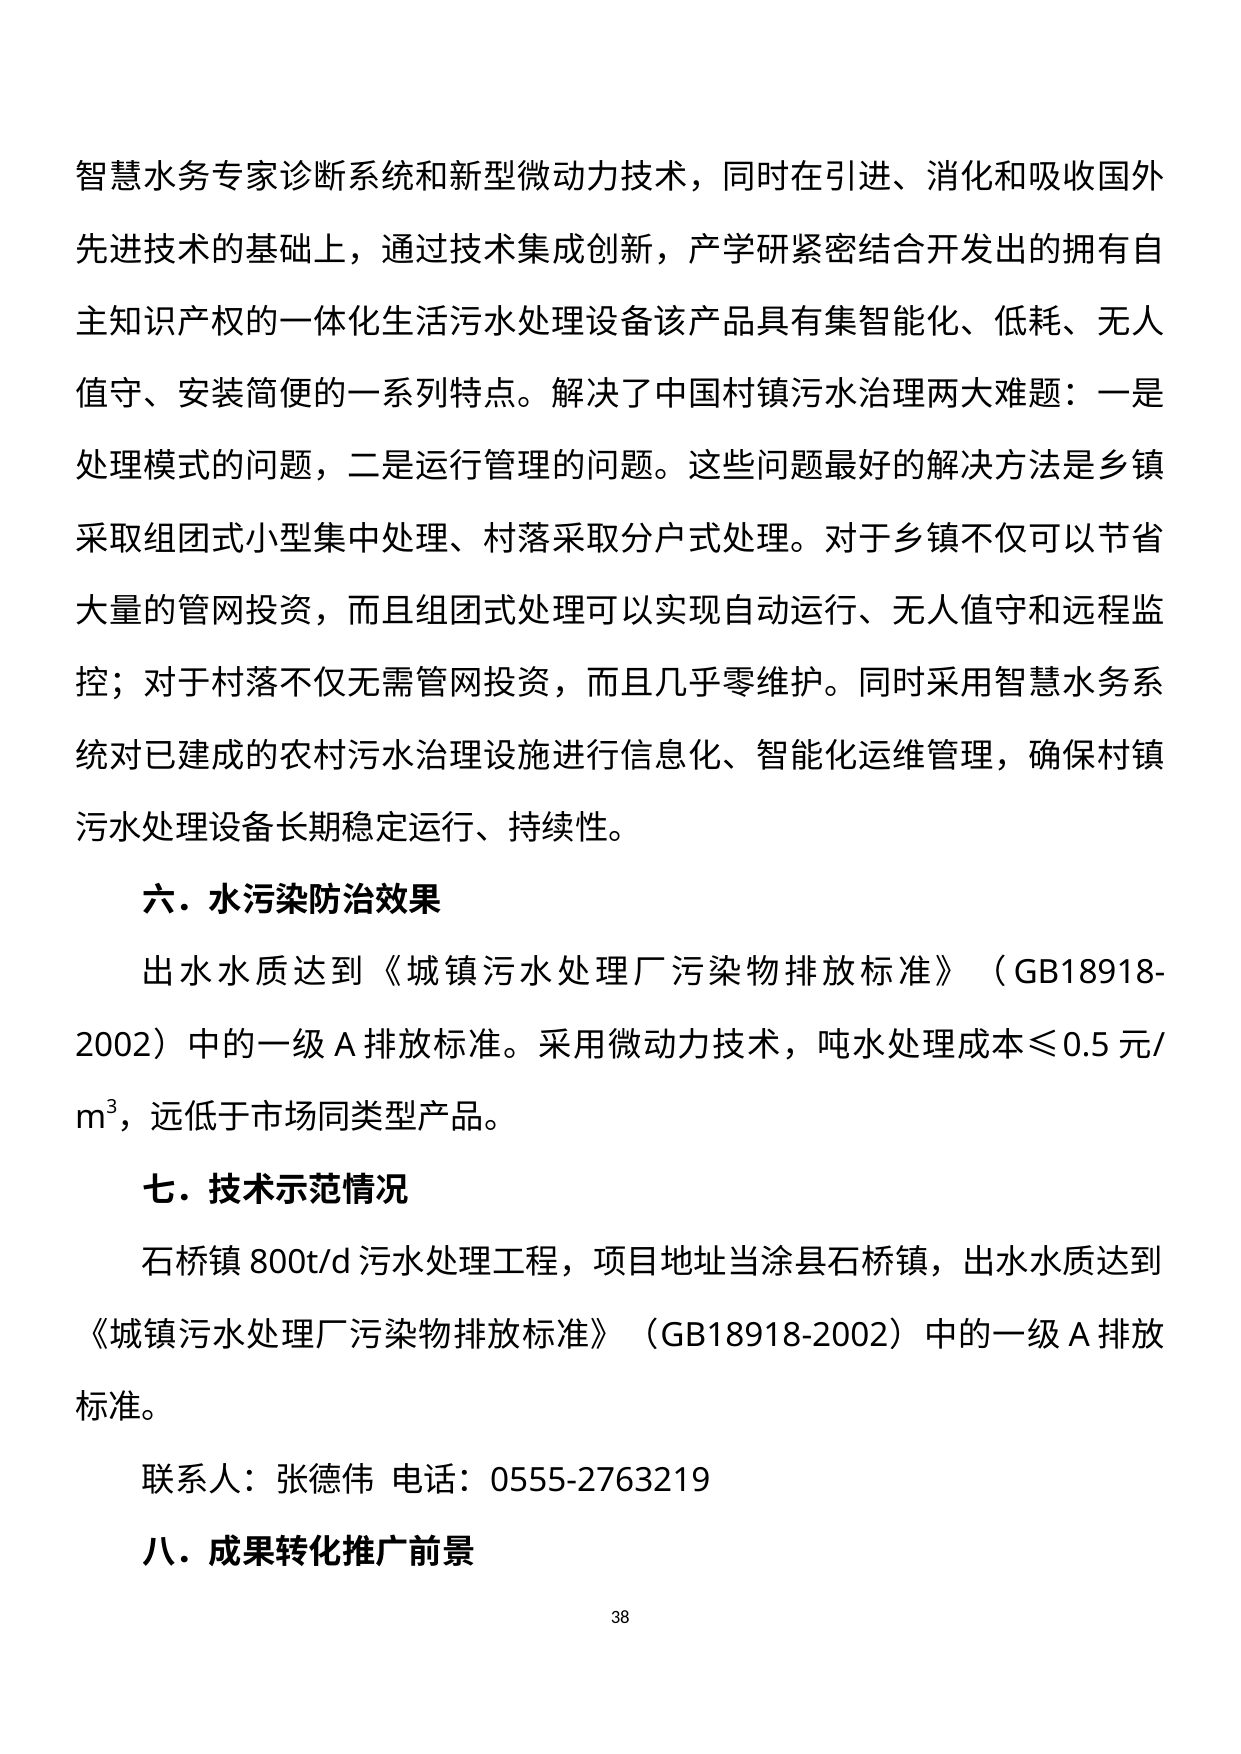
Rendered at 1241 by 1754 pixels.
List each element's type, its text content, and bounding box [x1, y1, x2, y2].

text 联系人：张德伟 电话：0555-2763219 [75, 1452, 1165, 1501]
text 八．成果转化推广前景 [75, 1525, 1165, 1573]
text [75, 150, 1165, 849]
text 六．水污染防治效果 [75, 873, 1165, 921]
text 石桥镇800t/d污水处理工程，项目地址当涂县石桥镇，出水水质达到《城镇污水处理厂污染物排放标准》（GB18918-2002）中的一级A排放标准。 [75, 1235, 1165, 1428]
text 七．技术示范情况 [75, 1163, 1165, 1211]
text 出水水质达到《城镇污水处理厂污染物排放标准》（GB18918-2002）中的一级A排放标准。采用微动力技术，吨水处理成本≤0.5元/ m3，远低于市场同类型产品。 [75, 945, 1165, 1139]
